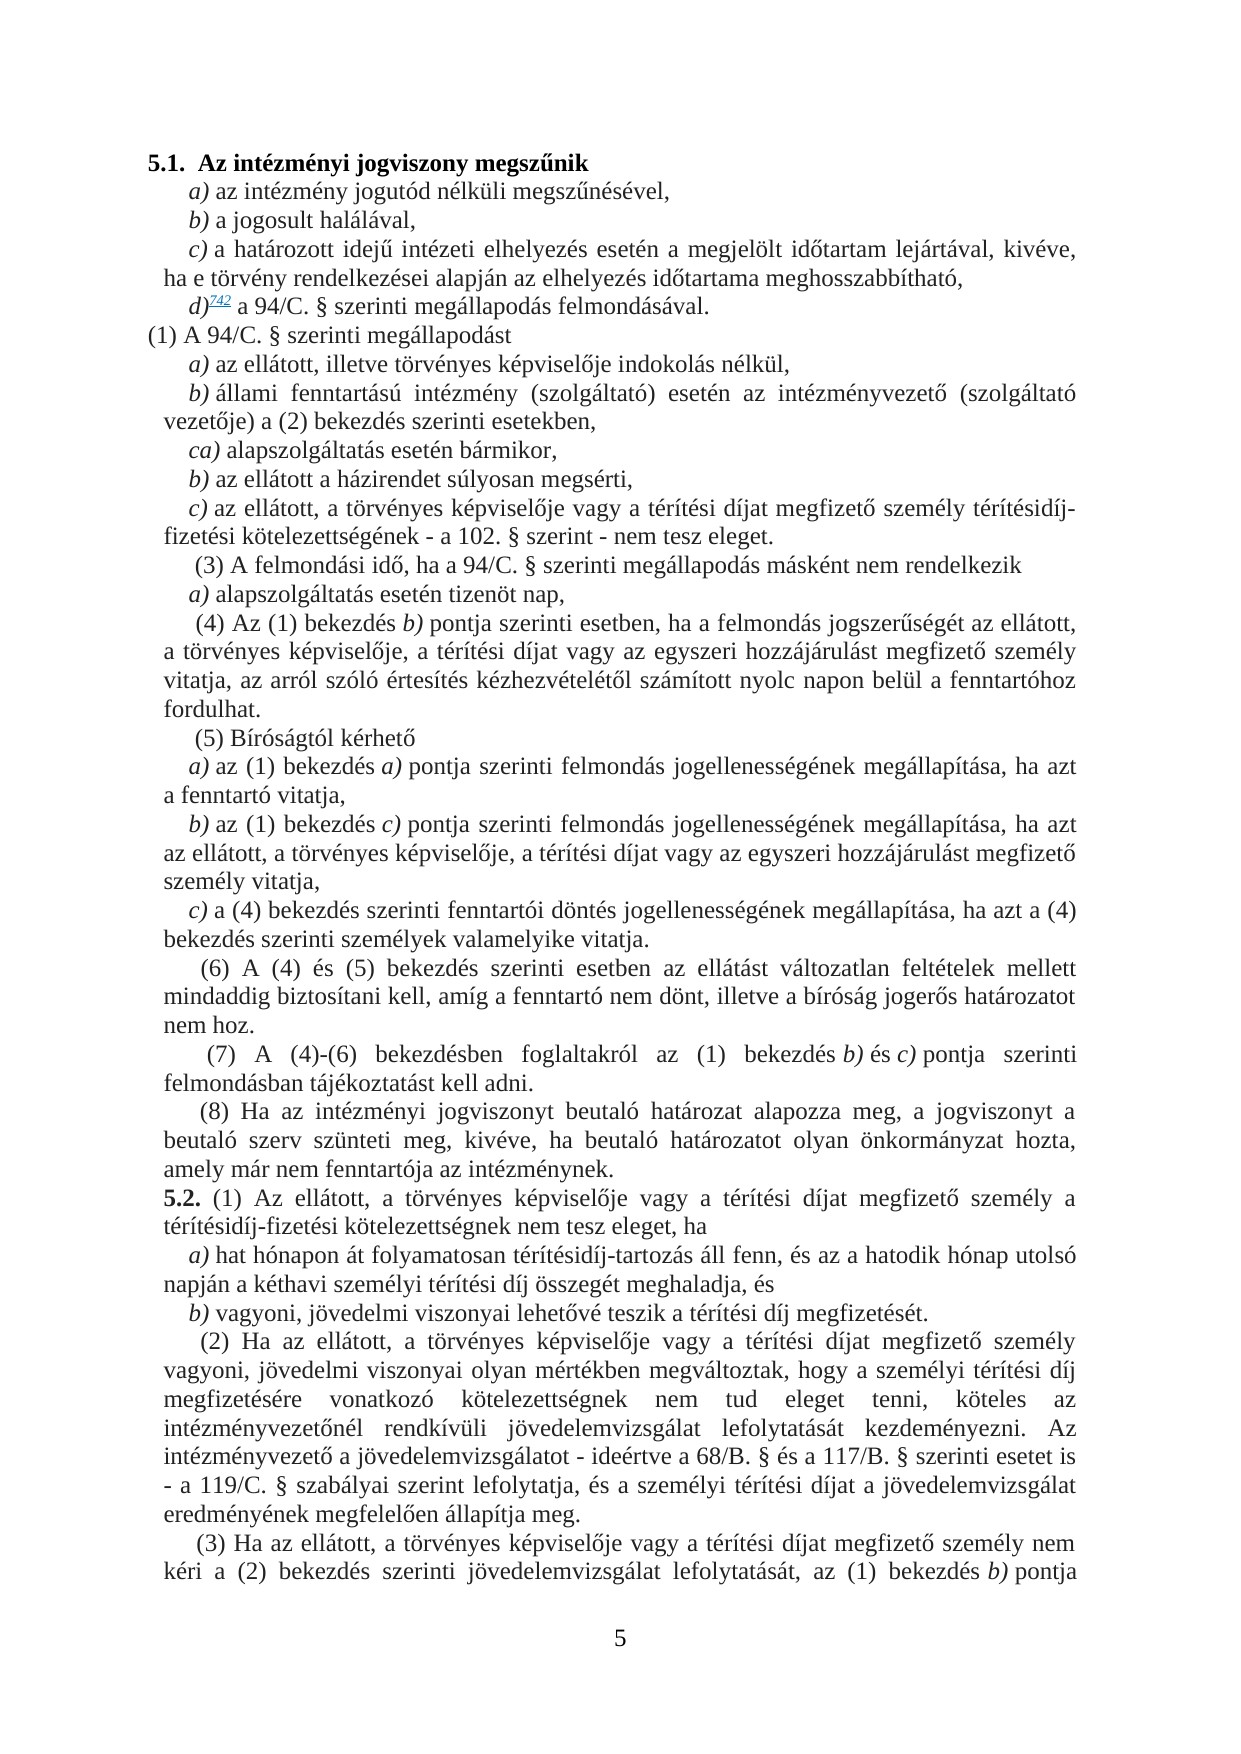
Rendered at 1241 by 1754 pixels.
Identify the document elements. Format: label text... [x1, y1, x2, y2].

text (3) A felmondási idő, ha a 94/C. § szerinti megállapodás másként nem rendelkezik [163, 550, 1077, 579]
text 5.2. (1) Az ellátott, a törvényes képviselője vagy a térítési díjat megfizető személy a térítésidíj-fizetési kötelezettségnek nem tesz eleget, ha [163, 1183, 1077, 1240]
text b) vagyoni, jövedelmi viszonyai lehetővé teszik a térítési díj megfizetését. [163, 1298, 1077, 1326]
text (6) A (4) és (5) bekezdés szerinti esetben az ellátást változatlan feltételek mellett mindaddig biztosítani kell, amíg a fenntartó nem dönt, illetve a bíróság jogerős határozatot nem hoz. [163, 953, 1077, 1039]
text a) hat hónapon át folyamatosan térítésidíj-tartozás áll fenn, és az a hatodik hónap utolsó napján a kéthavi személyi térítési díj összegét meghaladja, és [163, 1240, 1077, 1298]
text b) a jogosult halálával, [163, 205, 1077, 234]
text (2) Ha az ellátott, a törvényes képviselője vagy a térítési díjat megfizető személy vagyoni, jövedelmi viszonyai olyan mértékben megváltoztak, hogy a személyi térítési díj megfizetésére vonatkozó kötelezettségnek nem tud eleget tenni, köteles az intézményvezetőnél rendkívüli jövedelemvizsgálat lefolytatását kezdeményezni. Az intézményvezető a jövedelemvizsgálatot - ideértve a 68/B. § és a 117/B. § szerinti esetet is - a 119/C. § szabályai szerint lefolytatja, és a személyi térítési díjat a jövedelemvizsgálat eredményének megfelelően állapítja meg. [163, 1326, 1077, 1528]
text d)742 a 94/C. § szerinti megállapodás felmondásával. [163, 291, 1077, 320]
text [163, 1528, 1077, 1585]
text b) az (1) bekezdés c) pontja szerinti felmondás jogellenességének megállapítása, ha azt az ellátott, a törvényes képviselője, a térítési díjat vagy az egyszeri hozzájárulást megfizető személy vitatja, [163, 809, 1077, 895]
text b) az ellátott a házirendet súlyosan megsérti, [163, 464, 1077, 493]
text a) az intézmény jogutód nélküli megszűnésével, [163, 176, 1077, 205]
text (5) Bíróságtól kérhető [163, 723, 1077, 751]
text a) az (1) bekezdés a) pontja szerinti felmondás jogellenességének megállapítása, ha azt a fenntartó vitatja, [163, 751, 1077, 809]
text 5.1. Az intézményi jogviszony megszűnik [148, 148, 1093, 176]
text c) a (4) bekezdés szerinti fenntartói döntés jogellenességének megállapítása, ha azt a (4) bekezdés szerinti személyek valamelyike vitatja. [163, 895, 1077, 953]
text (7) A (4)-(6) bekezdésben foglaltakról az (1) bekezdés b) és c) pontja szerinti felmondásban tájékoztatást kell adni. [163, 1039, 1077, 1096]
text c) a határozott idejű intézeti elhelyezés esetén a megjelölt időtartam lejártával, kivéve, ha e törvény rendelkezései alapján az elhelyezés időtartama meghosszabbítható, [163, 234, 1077, 291]
text ca) alapszolgáltatás esetén bármikor, [163, 435, 1077, 464]
text (8) Ha az intézményi jogviszonyt beutaló határozat alapozza meg, a jogviszonyt a beutaló szerv szünteti meg, kivéve, ha beutaló határozatot olyan önkormányzat hozta, amely már nem fenntartója az intézménynek. [163, 1096, 1077, 1183]
text c) az ellátott, a törvényes képviselője vagy a térítési díjat megfizető személy térítésidíj-fizetési kötelezettségének - a 102. § szerint - nem tesz eleget. [163, 493, 1077, 550]
text (4) Az (1) bekezdés b) pontja szerinti esetben, ha a felmondás jogszerűségét az ellátott, a törvényes képviselője, a térítési díjat vagy az egyszeri hozzájárulást megfizető személy vitatja, az arról szóló értesítés kézhezvételétől számított nyolc napon belül a fenntartóhoz fordulhat. [163, 608, 1077, 723]
text (1) A 94/C. § szerinti megállapodást [148, 320, 1077, 349]
text a) alapszolgáltatás esetén tizenöt nap, [163, 579, 1077, 608]
text b) állami fenntartású intézmény (szolgáltató) esetén az intézményvezető (szolgáltató vezetője) a (2) bekezdés szerinti esetekben, [163, 378, 1077, 435]
text a) az ellátott, illetve törvényes képviselője indokolás nélkül, [163, 349, 1077, 378]
